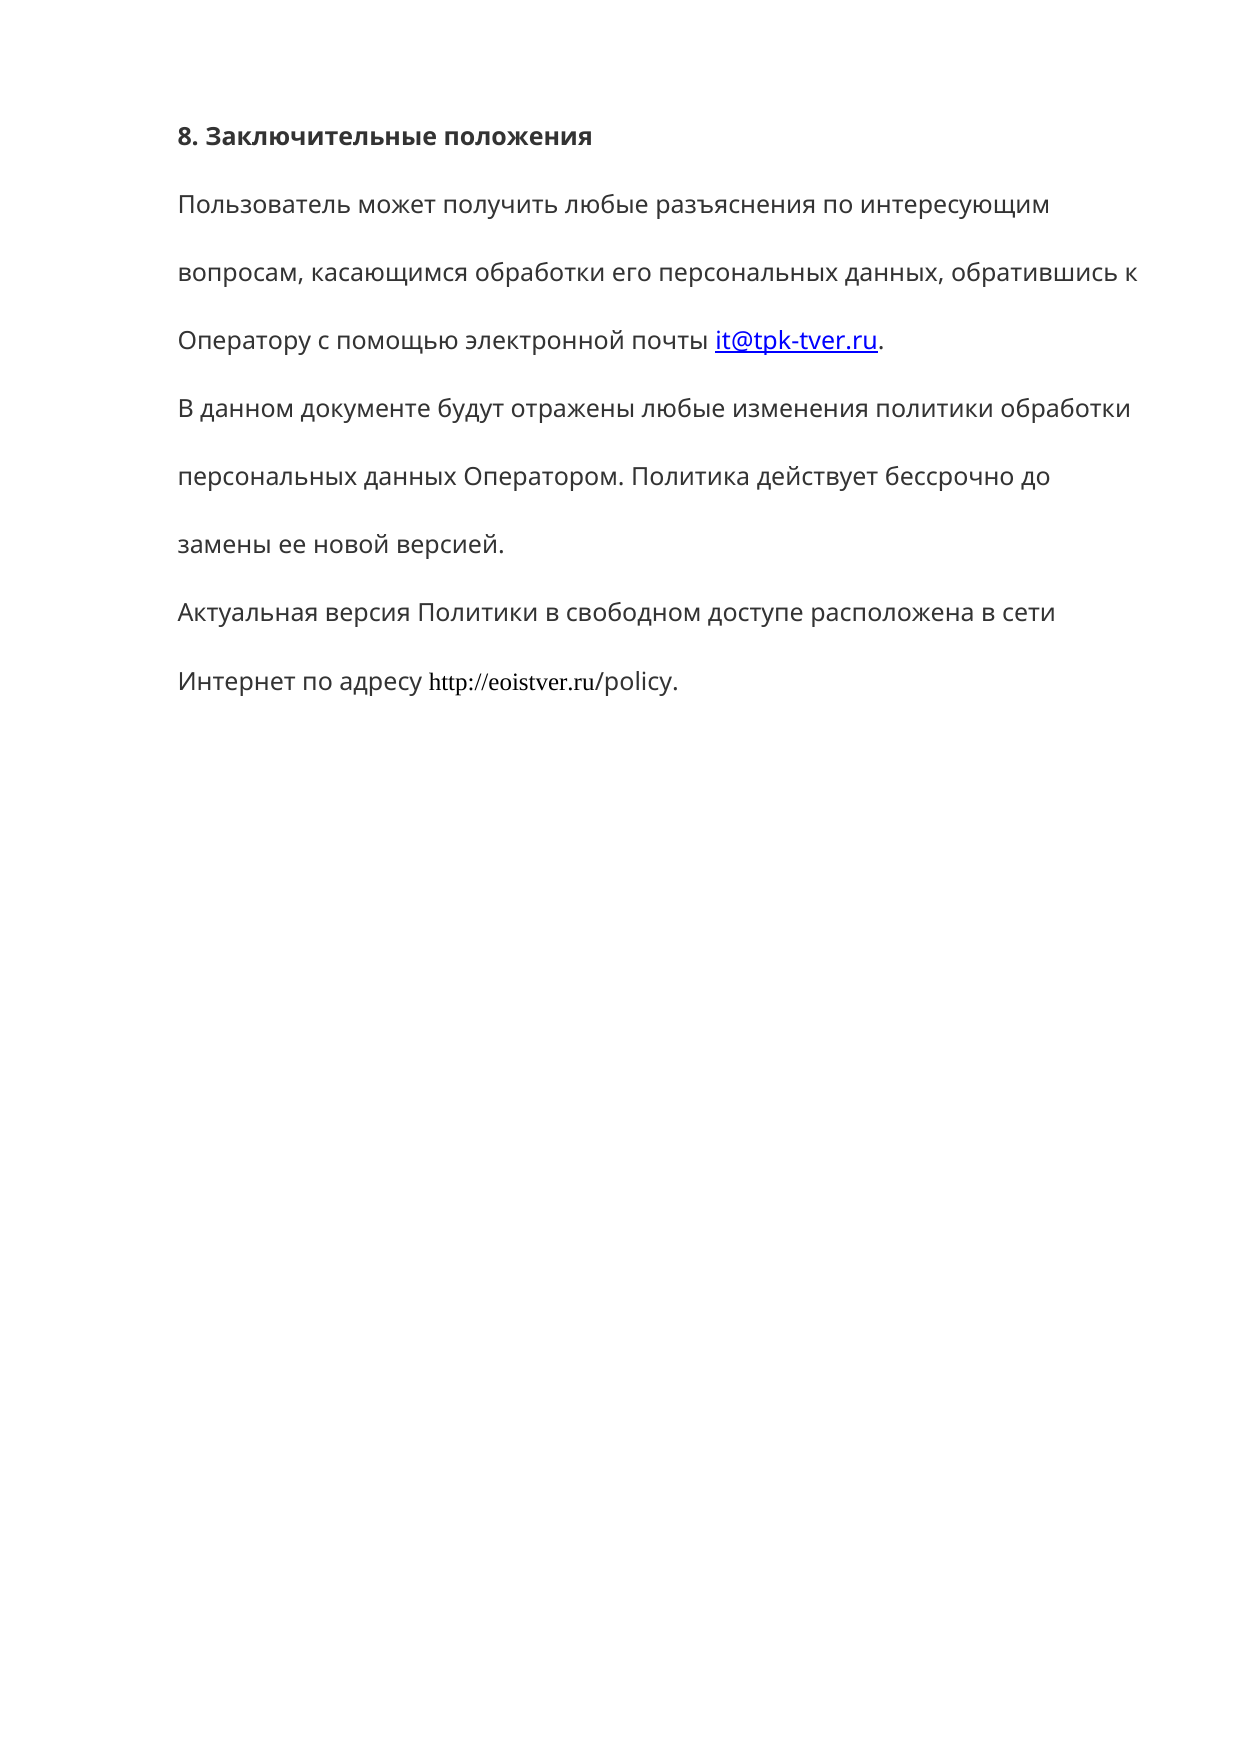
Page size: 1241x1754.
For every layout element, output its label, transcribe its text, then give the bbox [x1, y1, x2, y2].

text 8. Заключительные положения Пользователь может получить любые разъяснения по интересующим вопросам, касающимся обработки его персональных данных, обратившись к Оператору с помощью электронной почты it@tpk-tver.ru. В данном документе будут отражены любые изменения политики обработки персональных данных Оператором. Политика действует бессрочно до замены ее новой версией. Актуальная версия Политики в свободном доступе расположена в сети Интернет по адресу http://eoistver.ru/policy. [177, 118, 1152, 697]
